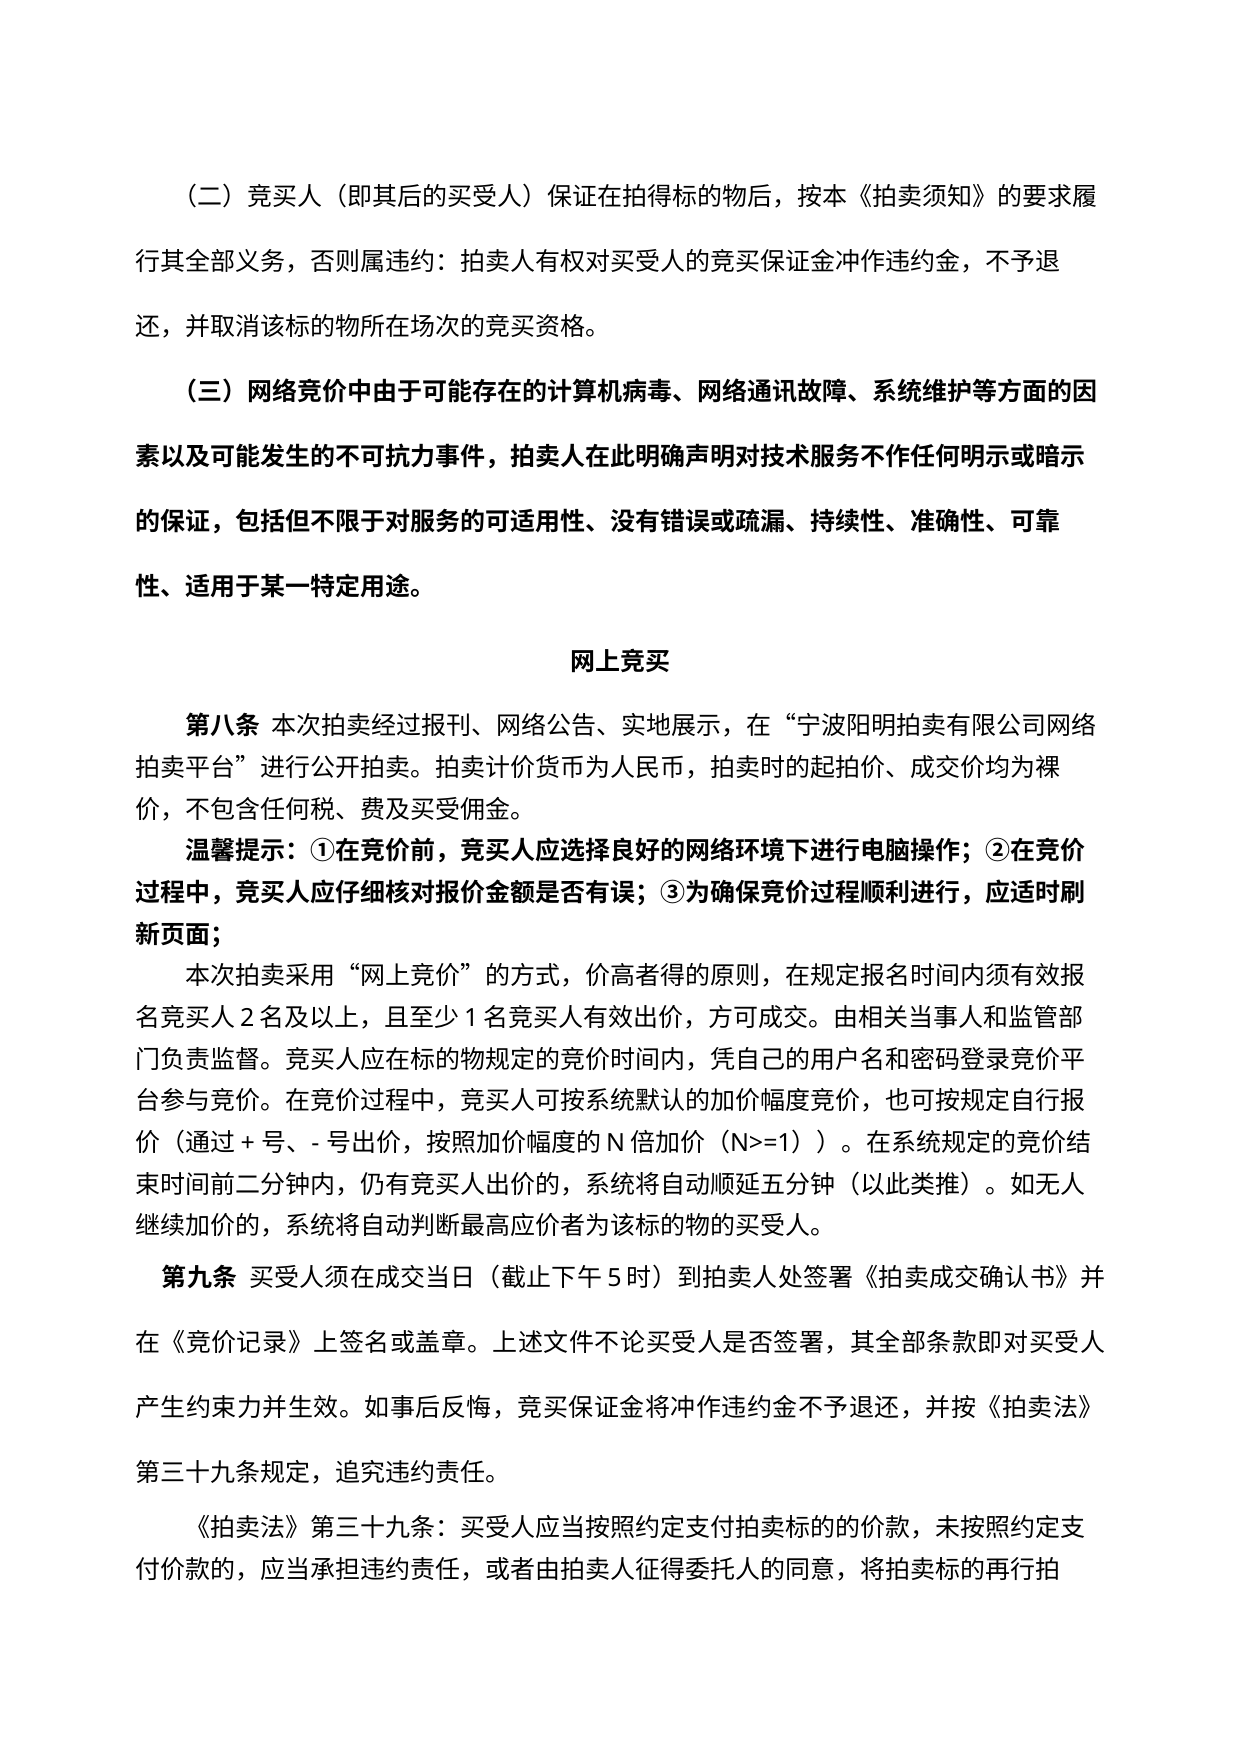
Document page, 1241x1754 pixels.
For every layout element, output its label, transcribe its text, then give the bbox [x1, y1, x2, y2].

text 第八条 本次拍卖经过报刊、网络公告、实地展示，在“宁波阳明拍卖有限公司网络拍卖平台”进行公开拍卖。拍卖计价货币为人民币，拍卖时的起拍价、成交价均为裸价，不包含任何税、费及买受佣金。 [135, 701, 1106, 826]
text 网上竞买 [135, 627, 1106, 692]
text 第九条 买受人须在成交当日（截止下午5时）到拍卖人处签署《拍卖成交确认书》并在《竞价记录》上签名或盖章。上述文件不论买受人是否签署，其全部条款即对买受人产生约束力并生效。如事后反悔，竞买保证金将冲作违约金不予退还，并按《拍卖法》第三十九条规定，追究违约责任。 [135, 1243, 1106, 1503]
text 温馨提示：①在竞价前，竞买人应选择良好的网络环境下进行电脑操作；②在竞价过程中，竞买人应仔细核对报价金额是否有误；③为确保竞价过程顺利进行，应适时刷新页面； [135, 826, 1106, 951]
text （二）竞买人（即其后的买受人）保证在拍得标的物后，按本《拍卖须知》的要求履行其全部义务，否则属违约：拍卖人有权对买受人的竞买保证金冲作违约金，不予退还，并取消该标的物所在场次的竞买资格。 [135, 162, 1106, 357]
text 本次拍卖采用“网上竞价”的方式，价高者得的原则，在规定报名时间内须有效报名竞买人2名及以上，且至少1名竞买人有效出价，方可成交。由相关当事人和监管部门负责监督。竞买人应在标的物规定的竞价时间内，凭自己的用户名和密码登录竞价平台参与竞价。在竞价过程中，竞买人可按系统默认的加价幅度竞价，也可按规定自行报价（通过 + 号、- 号出价，按照加价幅度的N倍加价（N>=1））。在系统规定的竞价结束时间前二分钟内，仍有竞买人出价的，系统将自动顺延五分钟（以此类推）。如无人继续加价的，系统将自动判断最高应价者为该标的物的买受人。 [135, 951, 1106, 1243]
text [135, 1503, 1106, 1586]
text （三）网络竞价中由于可能存在的计算机病毒、网络通讯故障、系统维护等方面的因素以及可能发生的不可抗力事件，拍卖人在此明确声明对技术服务不作任何明示或暗示的保证，包括但不限于对服务的可适用性、没有错误或疏漏、持续性、准确性、可靠性、适用于某一特定用途。 [135, 357, 1106, 617]
